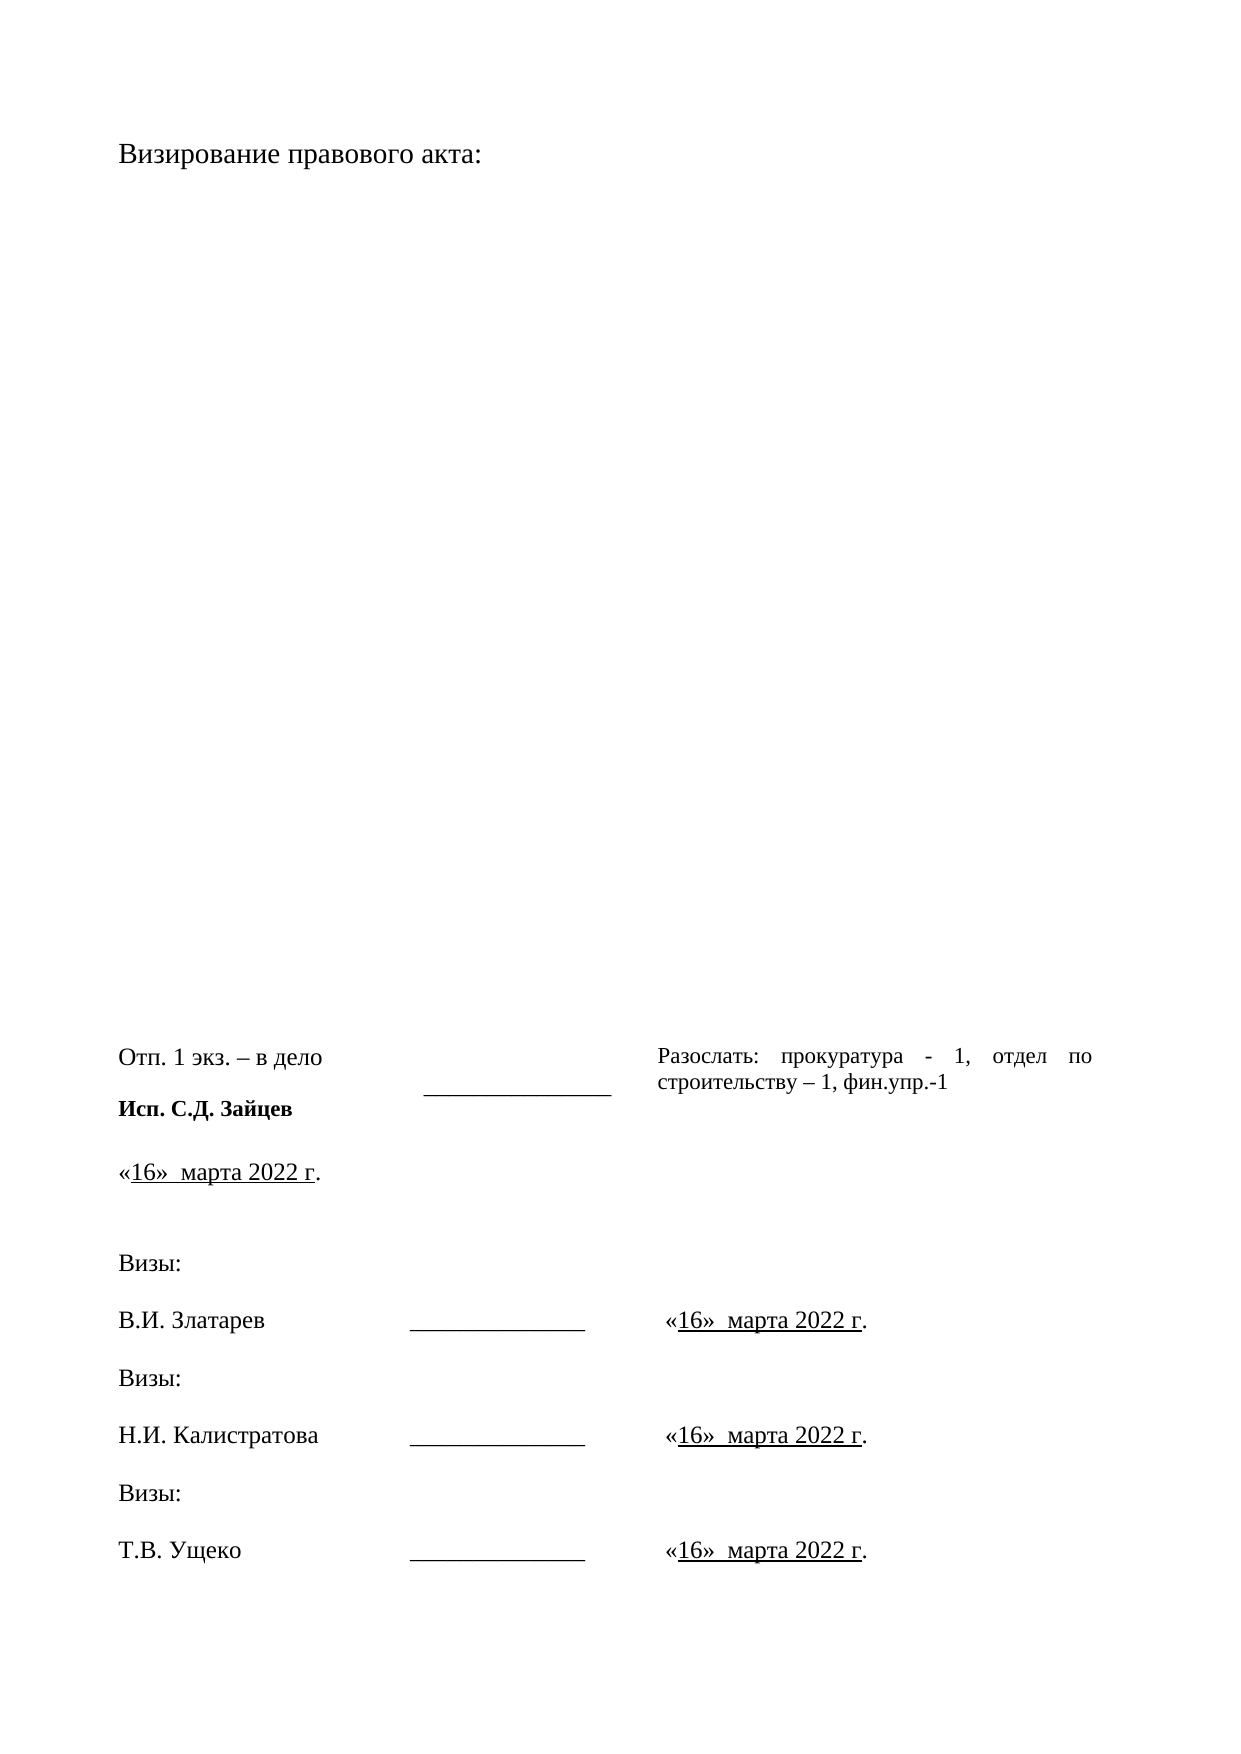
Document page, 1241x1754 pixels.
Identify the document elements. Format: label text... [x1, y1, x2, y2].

table_header ______________ [399, 1248, 653, 1363]
table_header _______________ [413, 1042, 635, 1219]
table_header Отп. 1 экз. – в дело Исп. С.Д. Зайцев «16» марта 2022 г. [107, 1042, 412, 1219]
table_header «16» марта 2022 г. [654, 1248, 1097, 1363]
table_header [635, 1042, 1211, 1219]
table_cell ______________ [399, 1478, 653, 1593]
table_header Визы: В.И. Златарев [107, 1248, 399, 1363]
table_cell ______________ [399, 1363, 653, 1478]
table_cell «16» марта 2022 г. [654, 1363, 1097, 1478]
table_cell Визы: Т.В. Ущеко [107, 1478, 399, 1593]
table_cell Визы: Н.И. Калистратова [107, 1363, 399, 1478]
table_cell «16» марта 2022 г. [654, 1478, 1097, 1593]
text Визирование правового акта: [118, 136, 1181, 170]
